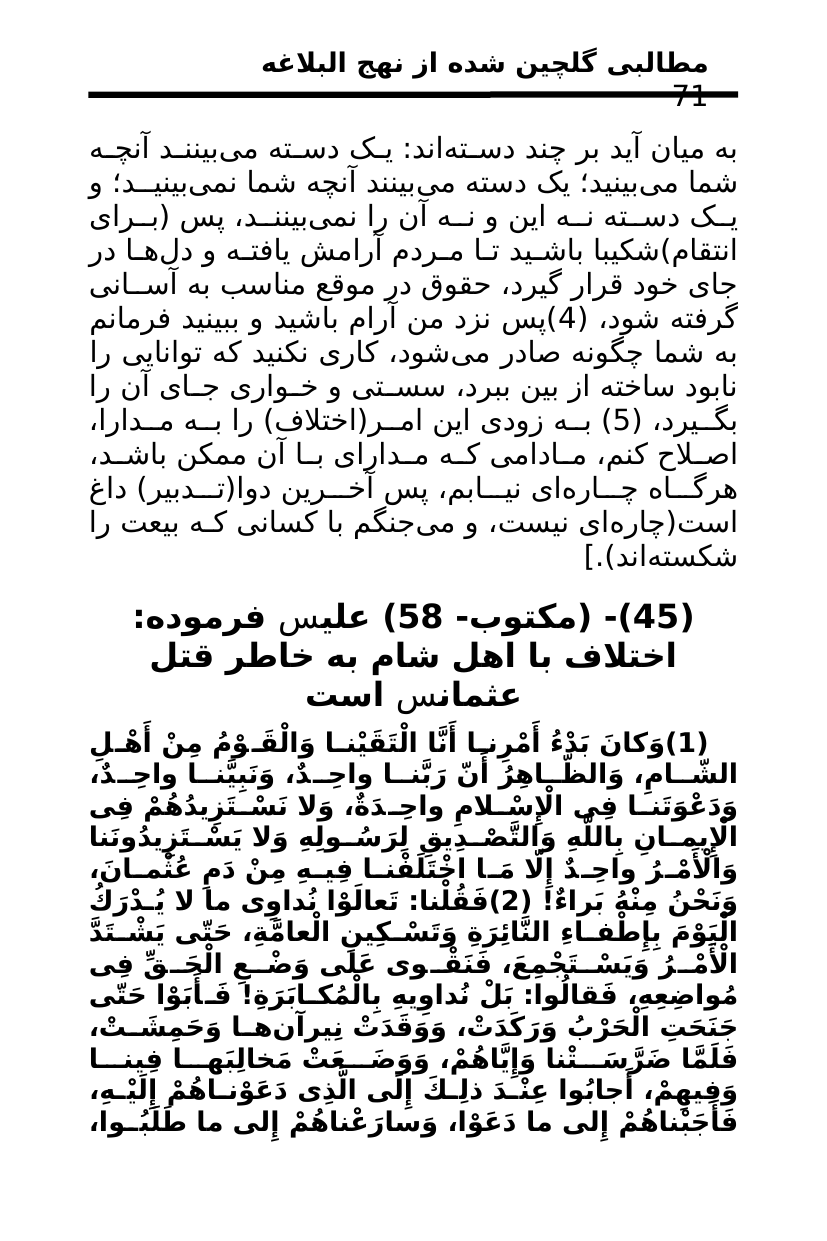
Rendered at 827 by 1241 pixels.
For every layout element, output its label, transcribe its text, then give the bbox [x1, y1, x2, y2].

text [89, 727, 738, 1138]
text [89, 132, 738, 573]
text (45)- (مکتوب- 58) علیس فرموده: اختلاف با اهل شام به خاطر قتل عثمانس است [89, 598, 738, 714]
